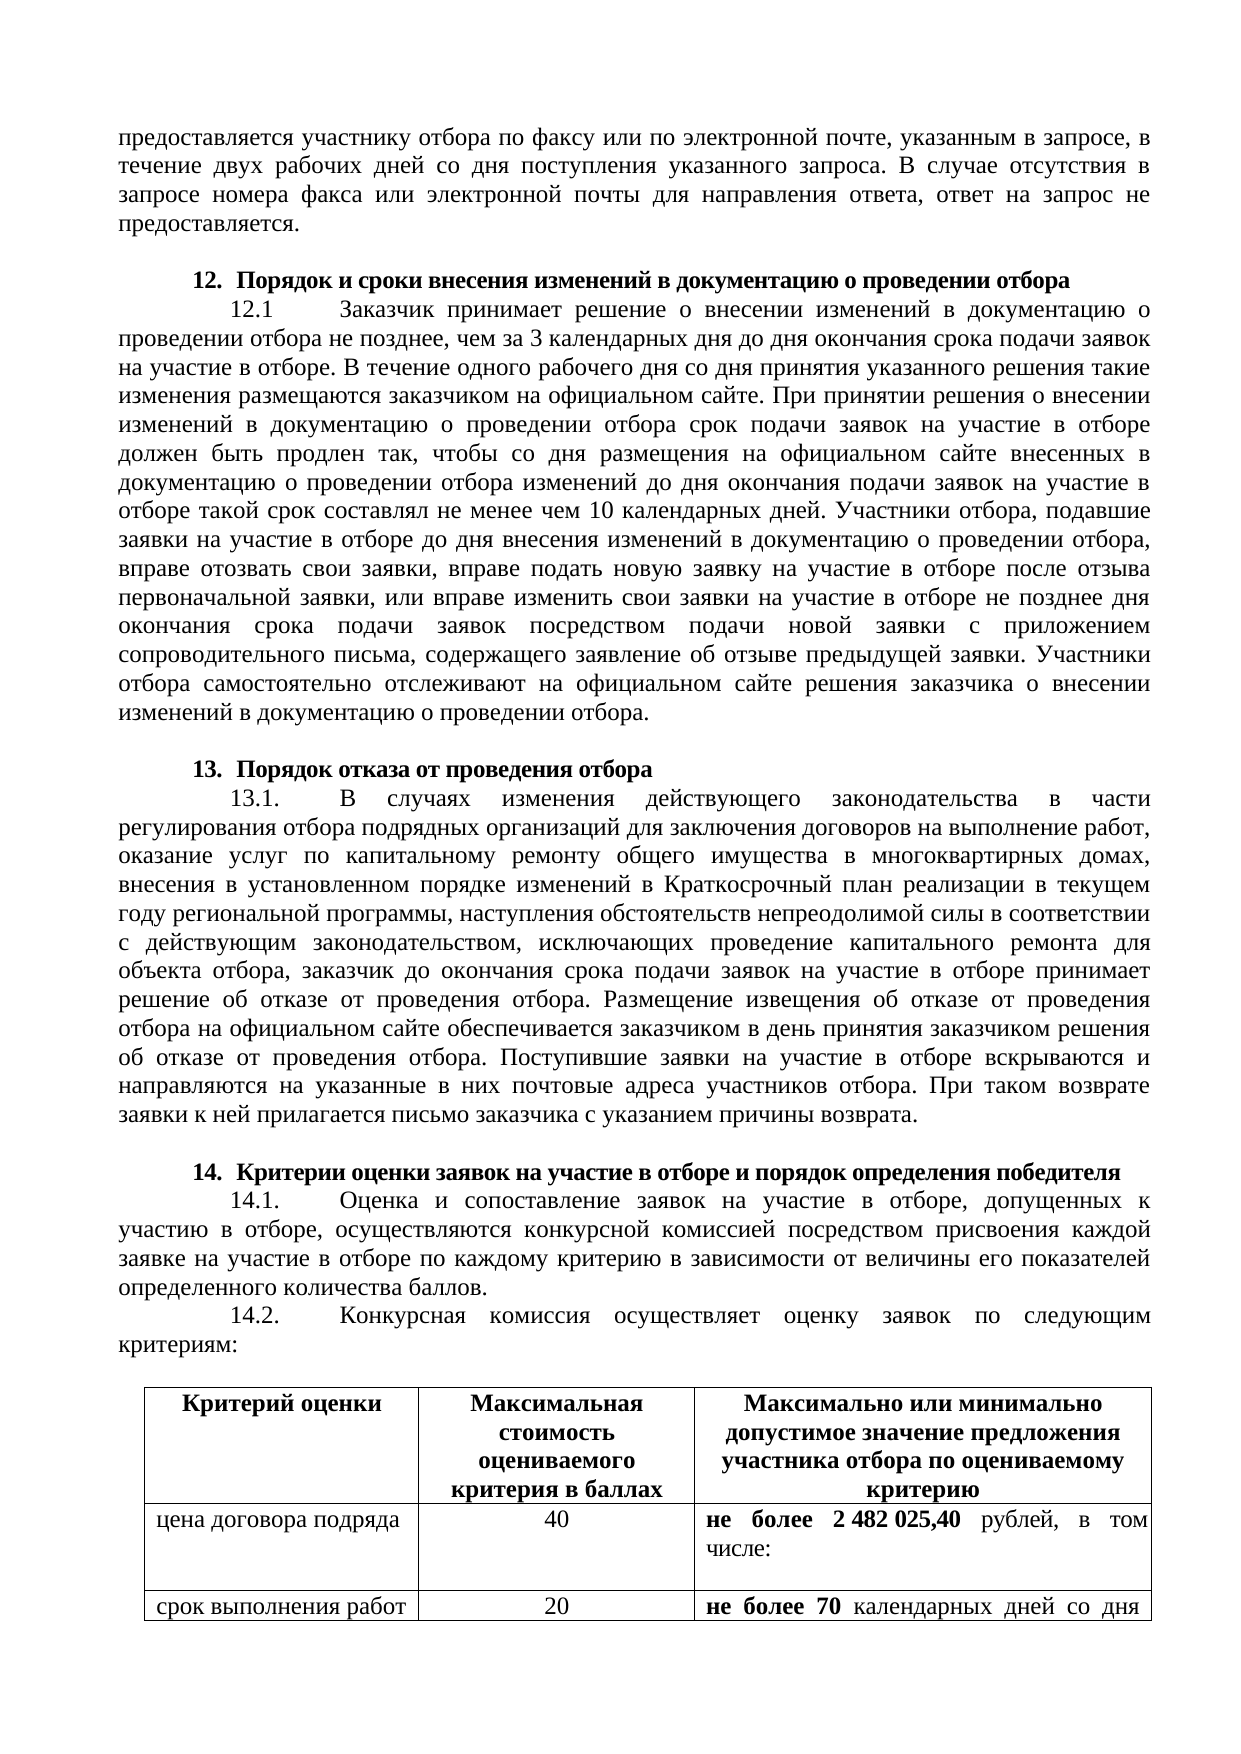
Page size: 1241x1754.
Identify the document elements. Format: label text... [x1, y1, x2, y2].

table_header Максимальная стоимость оцениваемого критерия в баллах [419, 1388, 694, 1503]
table_cell 20 [419, 1591, 694, 1620]
list Конкурсная комиссия осуществляет оценку заявок по следующим критериям: [118, 1301, 1152, 1358]
table_cell 40 [419, 1504, 694, 1590]
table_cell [695, 1591, 1151, 1620]
table_cell цена договора подряда [145, 1504, 418, 1590]
list Порядок отказа от проведения отбора [118, 754, 1160, 783]
table_header Критерий оценки [145, 1388, 418, 1503]
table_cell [145, 1591, 418, 1620]
list Оценка и сопоставление заявок на участие в отборе, допущенных к участию в отборе, осуществляются конкурсной комиссией посредством присвоения каждой заявке на участие в отборе по каждому критерию в зависимости от величины его показателей определенного количества баллов. [118, 1186, 1152, 1301]
table_header Максимально или минимально допустимое значение предложения участника отбора по оцениваемому критерию [695, 1388, 1151, 1503]
list Критерии оценки заявок на участие в отборе и порядок определения победителя [118, 1157, 1160, 1186]
list Заказчик принимает решение о внесении изменений в документацию о проведении отбора не позднее, чем за 3 календарных дня до дня окончания срока подачи заявок на участие в отборе. В течение одного рабочего дня со дня принятия указанного решения такие изменения размещаются заказчиком на официальном сайте. При принятии решения о внесении изменений в документацию о проведении отбора срок подачи заявок на участие в отборе должен быть продлен так, чтобы со дня размещения на официальном сайте внесенных в документацию о проведении отбора изменений до дня окончания подачи заявок на участие в отборе такой срок составлял не менее чем 10 календарных дней. Участники отбора, подавшие заявки на участие в отборе до дня внесения изменений в документацию о проведении отбора, вправе отозвать свои заявки, вправе подать новую заявку на участие в отборе после отзыва первоначальной заявки, или вправе изменить свои заявки на участие в отборе не позднее дня окончания срока подачи заявок посредством подачи новой заявки с приложением сопроводительного письма, содержащего заявление об отзыве предыдущей заявки. Участники отбора самостоятельно отслеживают на официальном сайте решения заказчика о внесении изменений в документацию о проведении отбора. [118, 294, 1152, 726]
table_cell не более 2 482 025,40 рублей, в том числе: [695, 1504, 1151, 1590]
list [118, 122, 1152, 237]
list В случаях изменения действующего законодательства в части регулирования отбора подрядных организаций для заключения договоров на выполнение работ, оказание услуг по капитальному ремонту общего имущества в многоквартирных домах, внесения в установленном порядке изменений в Краткосрочный план реализации в текущем году региональной программы, наступления обстоятельств непреодолимой силы в соответствии с действующим законодательством, исключающих проведение капитального ремонта для объекта отбора, заказчик до окончания срока подачи заявок на участие в отборе принимает решение об отказе от проведения отбора. Размещение извещения об отказе от проведения отбора на официальном сайте обеспечивается заказчиком в день принятия заказчиком решения об отказе от проведения отбора. Поступившие заявки на участие в отборе вскрываются и направляются на указанные в них почтовые адреса участников отбора. При таком возврате заявки к ней прилагается письмо заказчика с указанием причины возврата. [118, 783, 1152, 1128]
list Порядок и сроки внесения изменений в документацию о проведении отбора [118, 266, 1160, 294]
